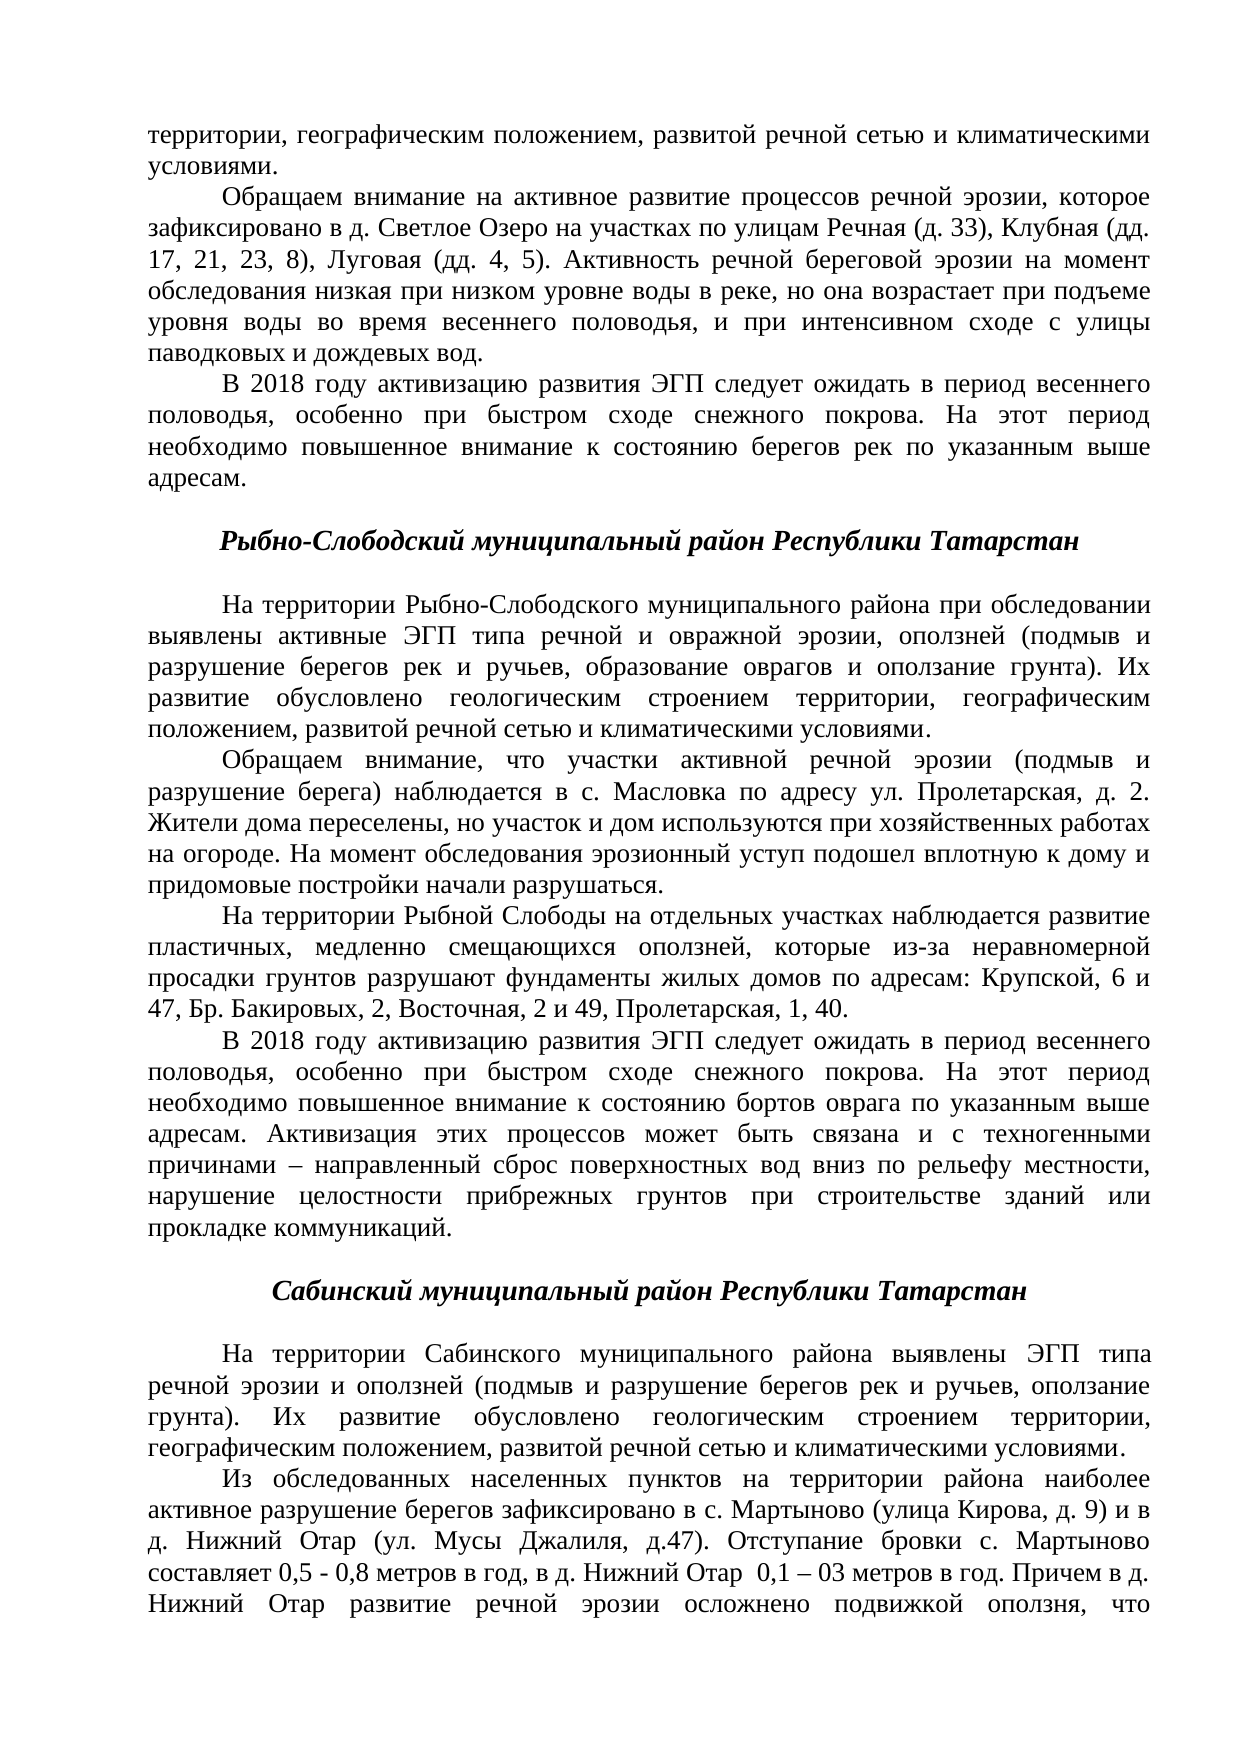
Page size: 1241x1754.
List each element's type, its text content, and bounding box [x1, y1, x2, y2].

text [148, 1462, 1152, 1618]
text Рыбно-Слободский муниципальный район Республики Татарстан [148, 523, 1152, 557]
text Обращаем внимание, что участки активной речной эрозии (подмыв и разрушение берега) наблюдается в с. Масловка по адресу ул. Пролетарская, д. 2. Жители дома переселены, но участок и дом используются при хозяйственных работах на огороде. На момент обследования эрозионный уступ подошел вплотную к дому и придомовые постройки начали разрушаться. [148, 743, 1152, 899]
text Сабинский муниципальный район Республики Татарстан [148, 1273, 1152, 1306]
text На территории Рыбно-Слободского муниципального района при обследовании выявлены активные ЭГП типа речной и овражной эрозии, оползней (подмыв и разрушение берегов рек и ручьев, образование оврагов и оползание грунта). Их развитие обусловлено геологическим строением территории, географическим положением, развитой речной сетью и климатическими условиями. [148, 588, 1152, 743]
text На территории Рыбной Слободы на отдельных участках наблюдается развитие пластичных, медленно смещающихся оползней, которые из-за неравномерной просадки грунтов разрушают фундаменты жилых домов по адресам: Крупской, 6 и 47, Бр. Бакировых, 2, Восточная, 2 и 49, Пролетарская, 1, 40. [148, 899, 1152, 1024]
text На территории Сабинского муниципального района выявлены ЭГП типа речной эрозии и оползней (подмыв и разрушение берегов рек и ручьев, оползание грунта). Их развитие обусловлено геологическим строением территории, географическим положением, развитой речной сетью и климатическими условиями. [148, 1338, 1152, 1462]
text Обращаем внимание на активное развитие процессов речной эрозии, которое зафиксировано в д. Светлое Озеро на участках по улицам Речная (д. 33), Клубная (дд. 17, 21, 23, 8), Луговая (дд. 4, 5). Активность речной береговой эрозии на момент обследования низкая при низком уровне воды в реке, но она возрастает при подъеме уровня воды во время весеннего половодья, и при интенсивном сходе с улицы паводковых и дождевых вод. [148, 180, 1152, 367]
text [148, 118, 1152, 180]
text В 2018 году активизацию развития ЭГП следует ожидать в период весеннего половодья, особенно при быстром сходе снежного покрова. На этот период необходимо повышенное внимание к состоянию берегов рек по указанным выше адресам. [148, 367, 1152, 492]
text В 2018 году активизацию развития ЭГП следует ожидать в период весеннего половодья, особенно при быстром сходе снежного покрова. На этот период необходимо повышенное внимание к состоянию бортов оврага по указанным выше адресам. Активизация этих процессов может быть связана и с техногенными причинами – направленный сброс поверхностных вод вниз по рельефу местности, нарушение целостности прибрежных грунтов при строительстве зданий или прокладке коммуникаций. [148, 1024, 1152, 1242]
